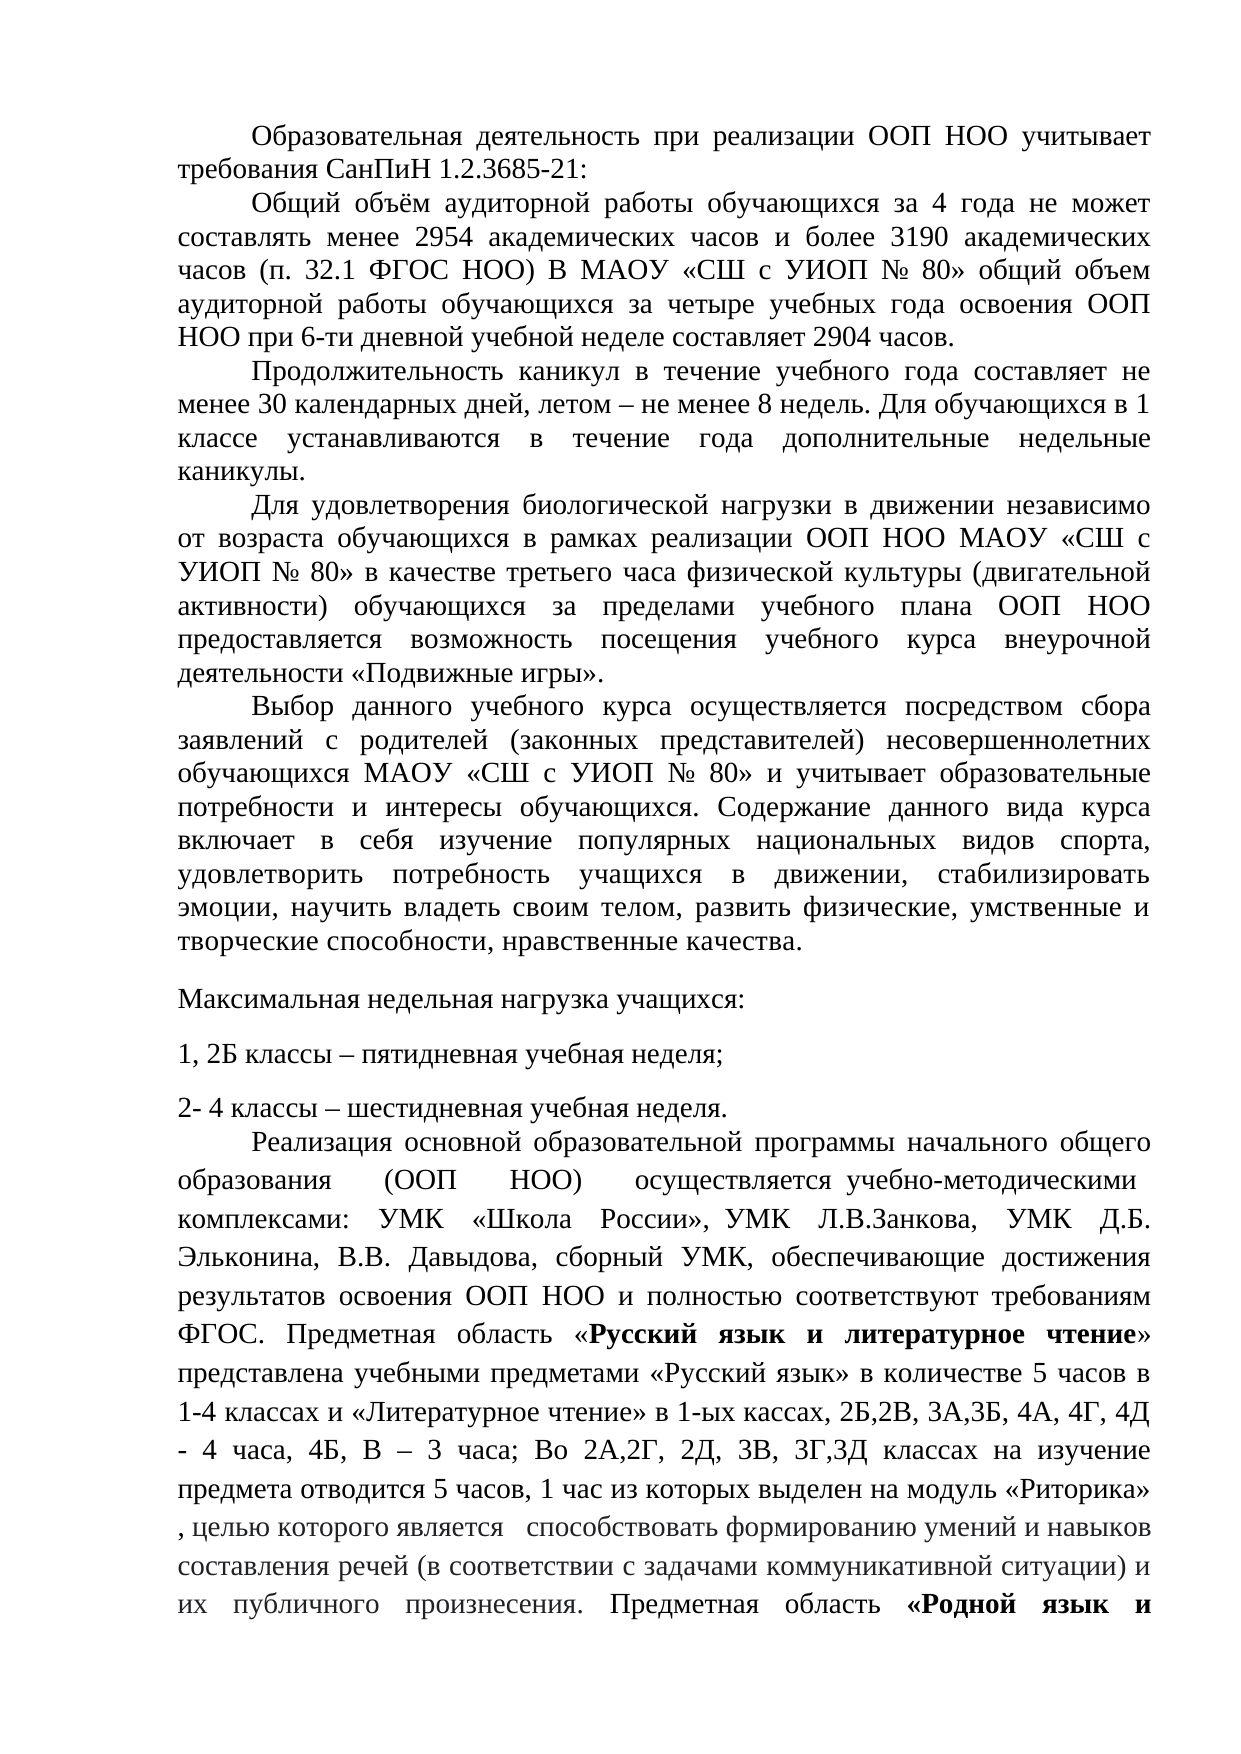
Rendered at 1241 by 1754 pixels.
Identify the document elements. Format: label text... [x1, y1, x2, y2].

text Максимальная недельная нагрузка учащихся: [177, 982, 1152, 1015]
text 2- 4 классы – шестидневная учебная неделя. [177, 1090, 1152, 1124]
text 1, 2Б классы – пятидневная учебная неделя; [177, 1036, 1152, 1069]
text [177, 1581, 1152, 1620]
text Продолжительность каникул в течение учебного года составляет не менее 30 календарных дней, летом – не менее 8 недель. Для обучающихся в 1 классе устанавливаются в течение года дополнительные недельные каникулы. [177, 353, 1152, 487]
text Выбор данного учебного курса осуществляется посредством сбора заявлений с родителей (законных представителей) несовершеннолетних обучающихся МАОУ «СШ с УИОП № 80» и учитывает образовательные потребности и интересы обучающихся. Содержание данного вида курса включает в себя изучение популярных национальных видов спорта, удовлетворить потребность учащихся в движении, стабилизировать эмоции, научить владеть своим телом, развить физические, умственные и творческие способности, нравственные качества. [177, 688, 1152, 957]
text Для удовлетворения биологической нагрузки в движении независимо от возраста обучающихся в рамках реализации ООП НОО МАОУ «СШ с УИОП № 80» в качестве третьего часа физической культуры (двигательной активности) обучающихся за пределами учебного плана ООП НОО предоставляется возможность посещения учебного курса внеурочной деятельности «Подвижные игры». [177, 487, 1152, 688]
text Образовательная деятельность при реализации ООП НОО учитывает требования СанПиН 1.2.3685-21: [177, 118, 1152, 185]
text Общий объём аудиторной работы обучающихся за 4 года не может составлять менее 2954 академических часов и более 3190 академических часов (п. 32.1 ФГОС НОО) В МАОУ «СШ с УИОП № 80» общий объем аудиторной работы обучающихся за четыре учебных года освоения ООП НОО при 6-ти дневной учебной неделе составляет 2904 часов. [177, 185, 1152, 353]
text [177, 1124, 1152, 1548]
